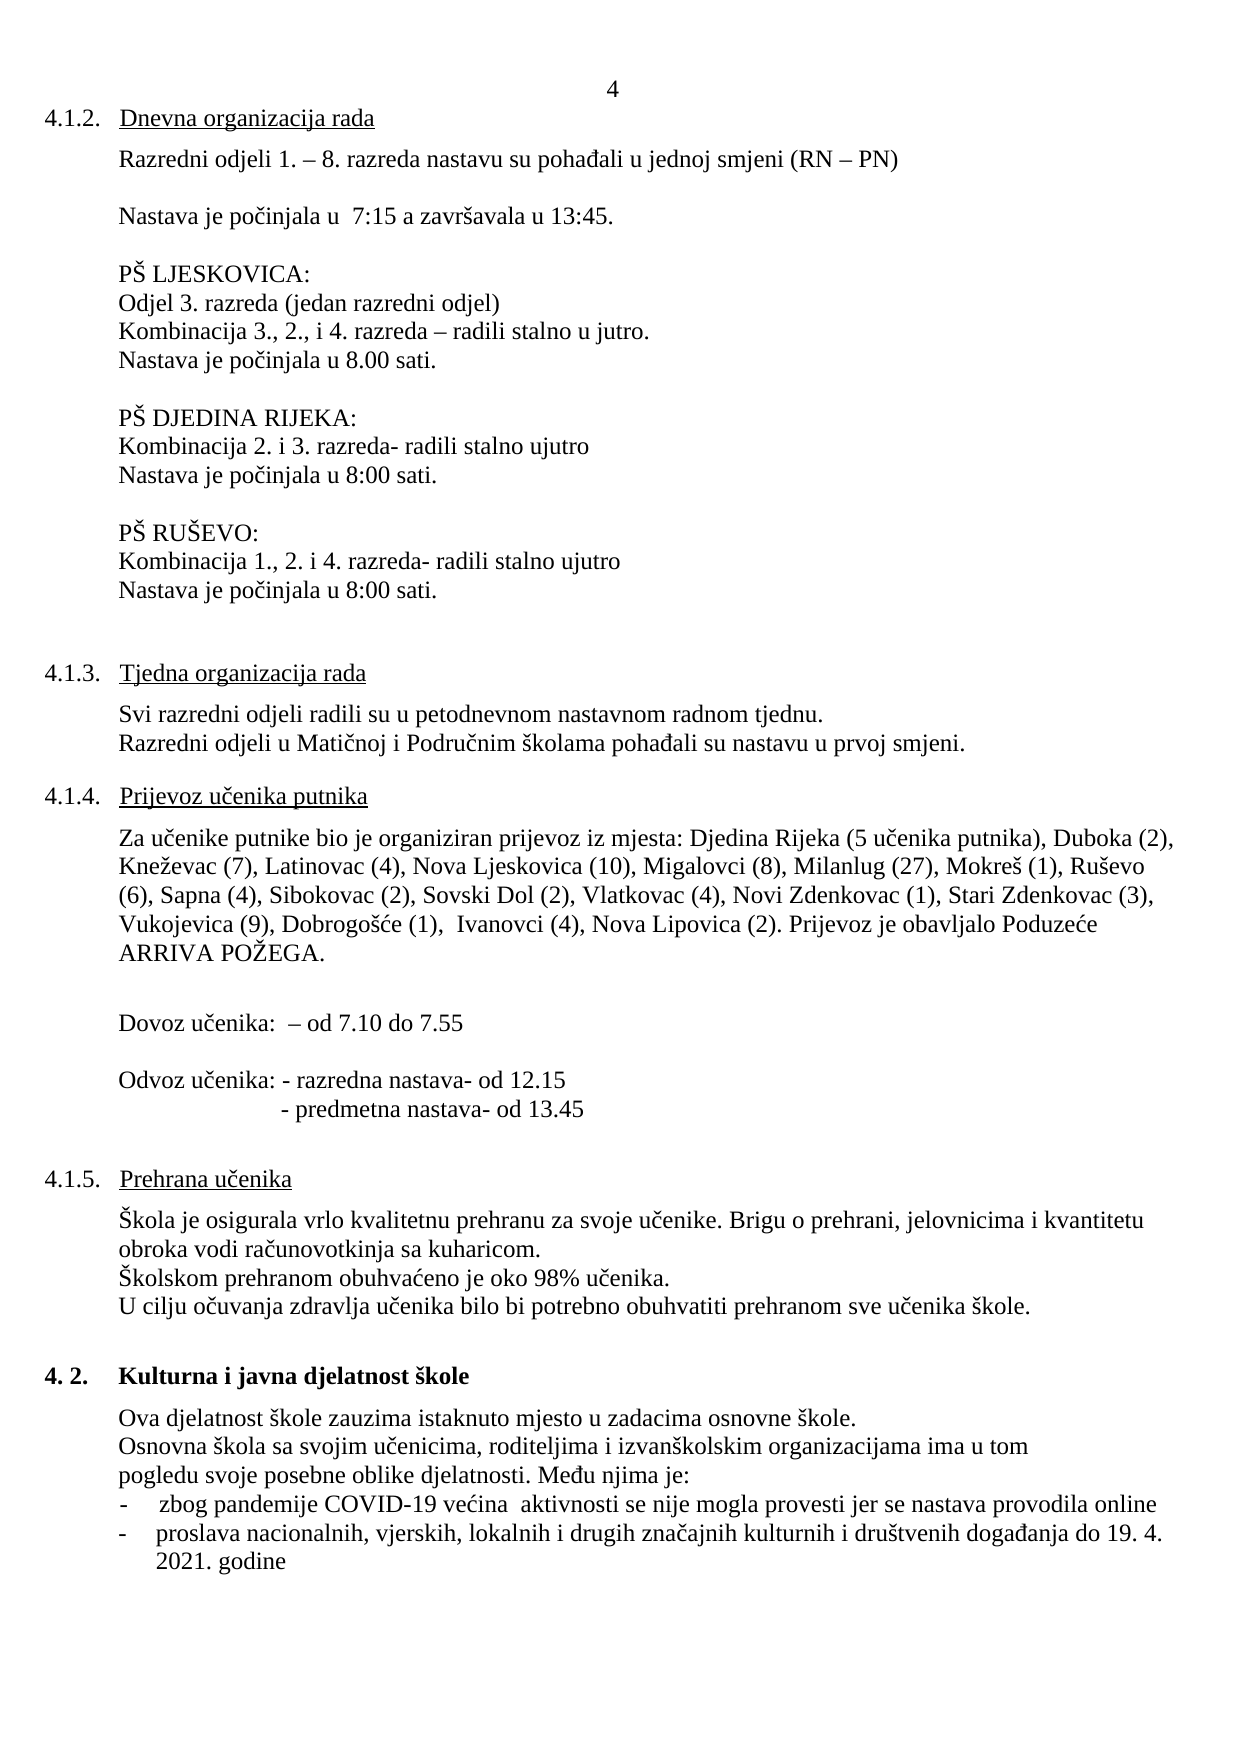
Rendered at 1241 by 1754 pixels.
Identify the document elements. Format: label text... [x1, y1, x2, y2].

text Nastava je počinjala u 8:00 sati. [118, 460, 1181, 489]
text Odjel 3. razreda (jedan razredni odjel) [118, 288, 1181, 316]
text Kombinacija 3., 2., i 4. razreda – radili stalno u jutro. [118, 316, 1181, 345]
text PŠ RUŠEVO: [118, 518, 1181, 546]
text Ova djelatnost škole zauzima istaknuto mjesto u zadacima osnovne škole. [44, 1403, 1181, 1431]
text Kombinacija 1., 2. i 4. razreda- radili stalno ujutro [118, 546, 1181, 575]
text Svi razredni odjeli radili su u petodnevnom nastavnom radnom tjednu. [118, 699, 1181, 728]
text Dovoz učenika: – od 7.10 do 7.55 [118, 1008, 1181, 1036]
text Razredni odjeli 1. – 8. razreda nastavu su pohađali u jednoj smjeni (RN – PN) [118, 144, 1181, 173]
text Školskom prehranom obuhvaćeno je oko 98% učenika. [118, 1263, 1181, 1291]
text 4. 2. Kulturna i javna djelatnost škole [44, 1361, 1181, 1390]
text Nastava je počinjala u 7:15 a završavala u 13:45. [118, 201, 1181, 230]
text pogledu svoje posebne oblike djelatnosti. Među njima je: [118, 1460, 1181, 1489]
text - zbog pandemije COVID-19 većina aktivnosti se nije mogla provesti jer se nastava provodila online [44, 1489, 1181, 1518]
text Za učenike putnike bio je organiziran prijevoz iz mjesta: Djedina Rijeka (5 učenika putnika), Duboka (2), Kneževac (7), Latinovac (4), Nova Ljeskovica (10), Migalovci (8), Milanlug (27), Mokreš (1), Ruševo (6), Sapna (4), Sibokovac (2), Sovski Dol (2), Vlatkovac (4), Novi Zdenkovac (1), Stari Zdenkovac (3), Vukojevica (9), Dobrogošće (1), Ivanovci (4), Nova Lipovica (2). Prijevoz je obavljalo Poduzeće ARRIVA POŽEGA. [118, 823, 1181, 966]
text Razredni odjeli u Matičnoj i Područnim školama pohađali su nastavu u prvoj smjeni. [118, 728, 1181, 756]
text Kombinacija 2. i 3. razreda- radili stalno ujutro [118, 431, 1181, 460]
text PŠ LJESKOVICA: [118, 259, 1181, 288]
text Osnovna škola sa svojim učenicima, roditeljima i izvanškolskim organizacijama ima u tom [44, 1431, 1181, 1460]
text Nastava je počinjala u 8.00 sati. [118, 345, 1181, 374]
text Škola je osigurala vrlo kvalitetnu prehranu za svoje učenike. Brigu o prehrani, jelovnicima i kvantitetu obroka vodi računovotkinja sa kuharicom. [118, 1205, 1181, 1263]
list Dnevna organizacija rada [44, 103, 1181, 131]
text Odvoz učenika: - razredna nastava- od 12.15 [118, 1065, 1181, 1094]
text PŠ DJEDINA RIJEKA: [118, 403, 1181, 431]
list Prehrana učenika [44, 1164, 1181, 1193]
text U cilju očuvanja zdravlja učenika bilo bi potrebno obuhvatiti prehranom sve učenika škole. [118, 1291, 1181, 1320]
text - predmetna nastava- od 13.45 [118, 1094, 1181, 1123]
list proslava nacionalnih, vjerskih, lokalnih i drugih značajnih kulturnih i društvenih događanja do 19. 4. 2021. godine [118, 1518, 1181, 1575]
text Nastava je počinjala u 8:00 sati. [118, 575, 1181, 604]
list Tjedna organizacija rada [44, 658, 1181, 686]
list Prijevoz učenika putnika [44, 781, 1181, 810]
